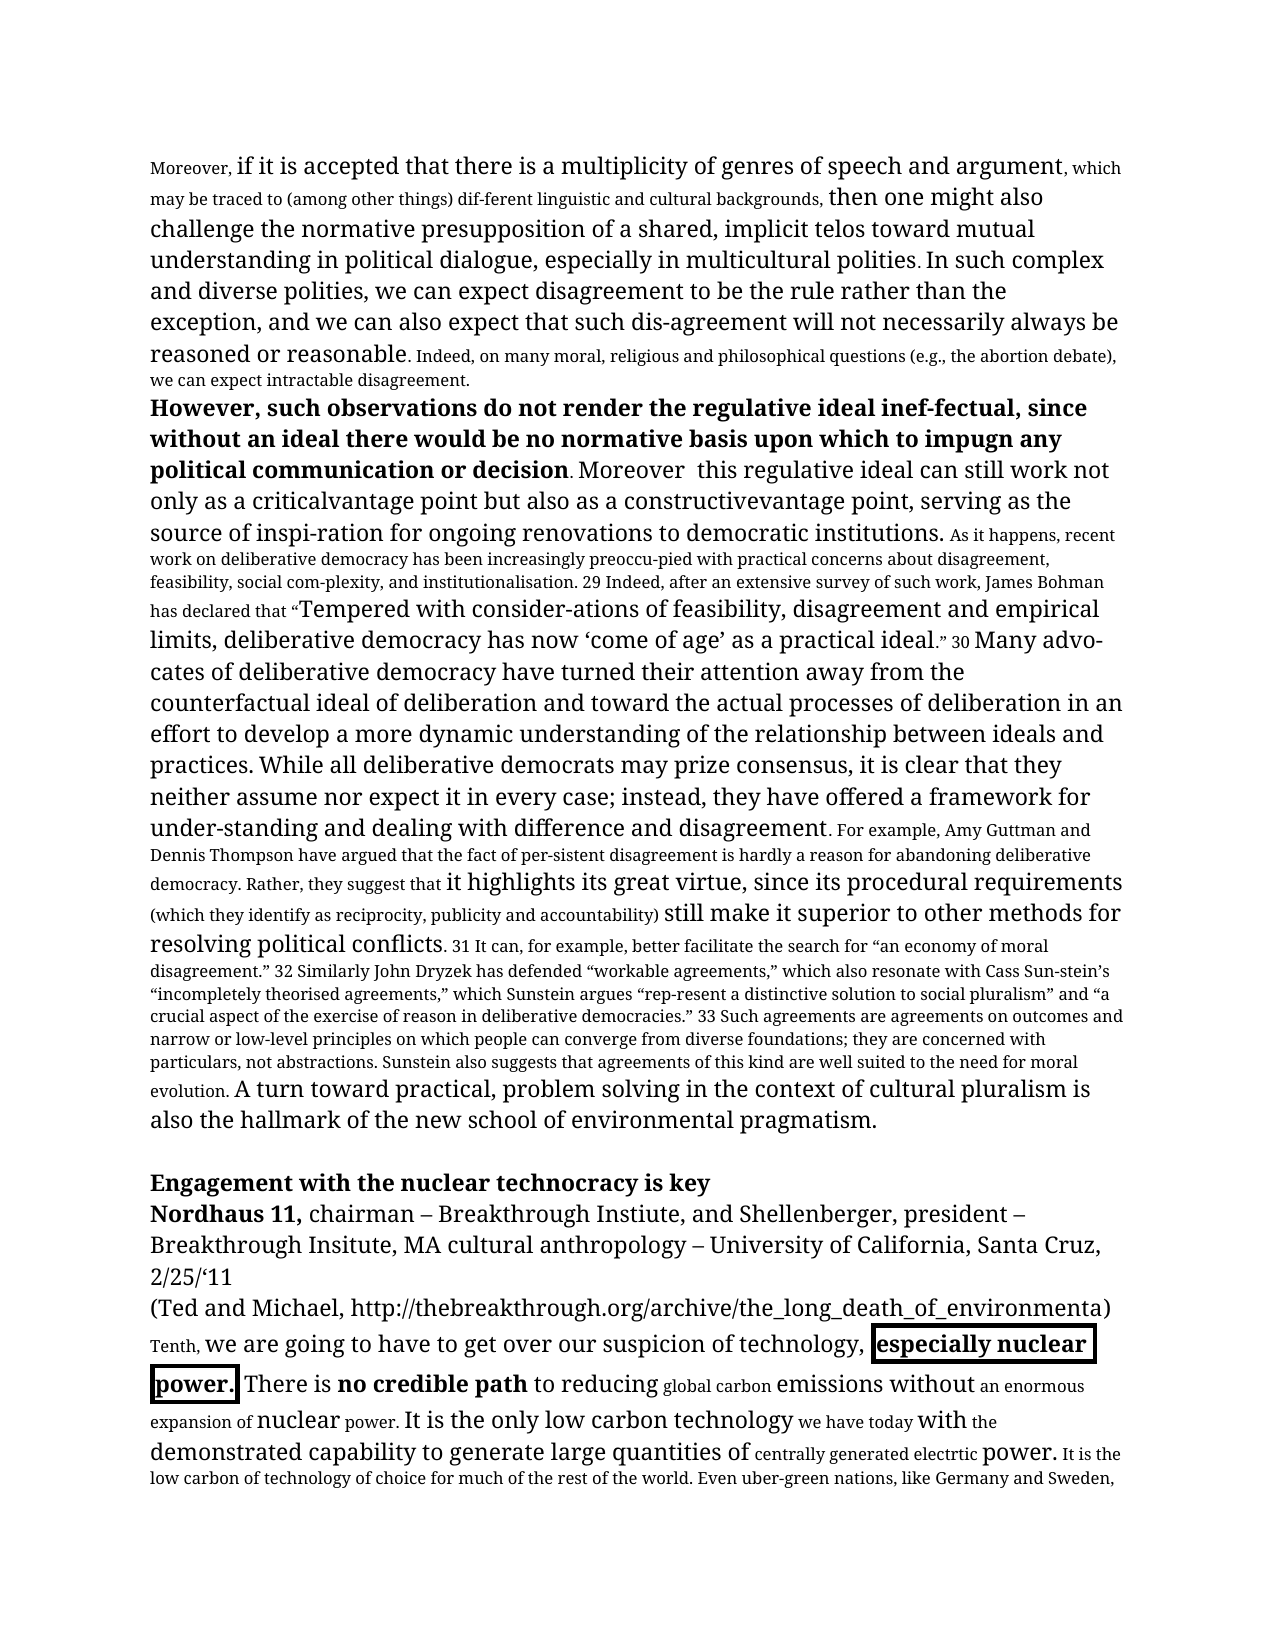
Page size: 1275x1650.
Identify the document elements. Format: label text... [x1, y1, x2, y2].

text However, such observations do not render the regulative ideal inef-fectual, since without an ideal there would be no normative basis upon which to impugn any political communication or decision. Moreover this regulative ideal can still work not only as a criticalvantage point but also as a constructivevantage point, serving as the source of inspi-ration for ongoing renovations to democratic institutions. As it happens, recent work on deliberative democracy has been increasingly preoccu-pied with practical concerns about disagreement, feasibility, social com-plexity, and institutionalisation. 29 Indeed, after an extensive survey of such work, James Bohman has declared that “Tempered with consider-ations of feasibility, disagreement and empirical limits, deliberative democracy has now ‘come of age’ as a practical ideal.” 30 Many advo-cates of deliberative democracy have turned their attention away from the counterfactual ideal of deliberation and toward the actual processes of deliberation in an effort to develop a more dynamic understanding of the relationship between ideals and practices. While all deliberative democrats may prize consensus, it is clear that they neither assume nor expect it in every case; instead, they have offered a framework for under-standing and dealing with difference and disagreement. For example, Amy Guttman and Dennis Thompson have argued that the fact of per-sistent disagreement is hardly a reason for abandoning deliberative democracy. Rather, they suggest that it highlights its great virtue, since its procedural requirements (which they identify as reciprocity, publicity and accountability) still make it superior to other methods for resolving political conflicts. 31 It can, for example, better facilitate the search for “an economy of moral disagreement.” 32 Similarly John Dryzek has defended “workable agreements,” which also resonate with Cass Sun-stein’s “incompletely theorised agreements,” which Sunstein argues “rep-resent a distinctive solution to social pluralism” and “a crucial aspect of the exercise of reason in deliberative democracies.” 33 Such agreements are agreements on outcomes and narrow or low-level principles on which people can converge from diverse foundations; they are concerned with particulars, not abstractions. Sunstein also suggests that agreements of this kind are well suited to the need for moral evolution. A turn toward practical, problem solving in the context of cultural pluralism is also the hallmark of the new school of environmental pragmatism. [150, 391, 1125, 1136]
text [150, 1323, 1125, 1489]
text Moreover, if it is accepted that there is a multiplicity of genres of speech and argument, which may be traced to (among other things) dif-ferent linguistic and cultural backgrounds, then one might also challenge the normative presupposition of a shared, implicit telos toward mutual understanding in political dialogue, especially in multicultural polities. In such complex and diverse polities, we can expect disagreement to be the rule rather than the exception, and we can also expect that such dis-agreement will not necessarily always be reasoned or reasonable. Indeed, on many moral, religious and philosophical questions (e.g., the abortion debate), we can expect intractable disagreement. [150, 150, 1125, 391]
text (Ted and Michael, http://thebreakthrough.org/archive/the_long_death_of_environmenta) [150, 1292, 1125, 1323]
text Engagement with the nuclear technocracy is key [150, 1167, 1125, 1198]
text Nordhaus 11, chairman – Breakthrough Instiute, and Shellenberger, president – Breakthrough Insitute, MA cultural anthropology – University of California, Santa Cruz, 2/25/‘11 [150, 1198, 1125, 1292]
